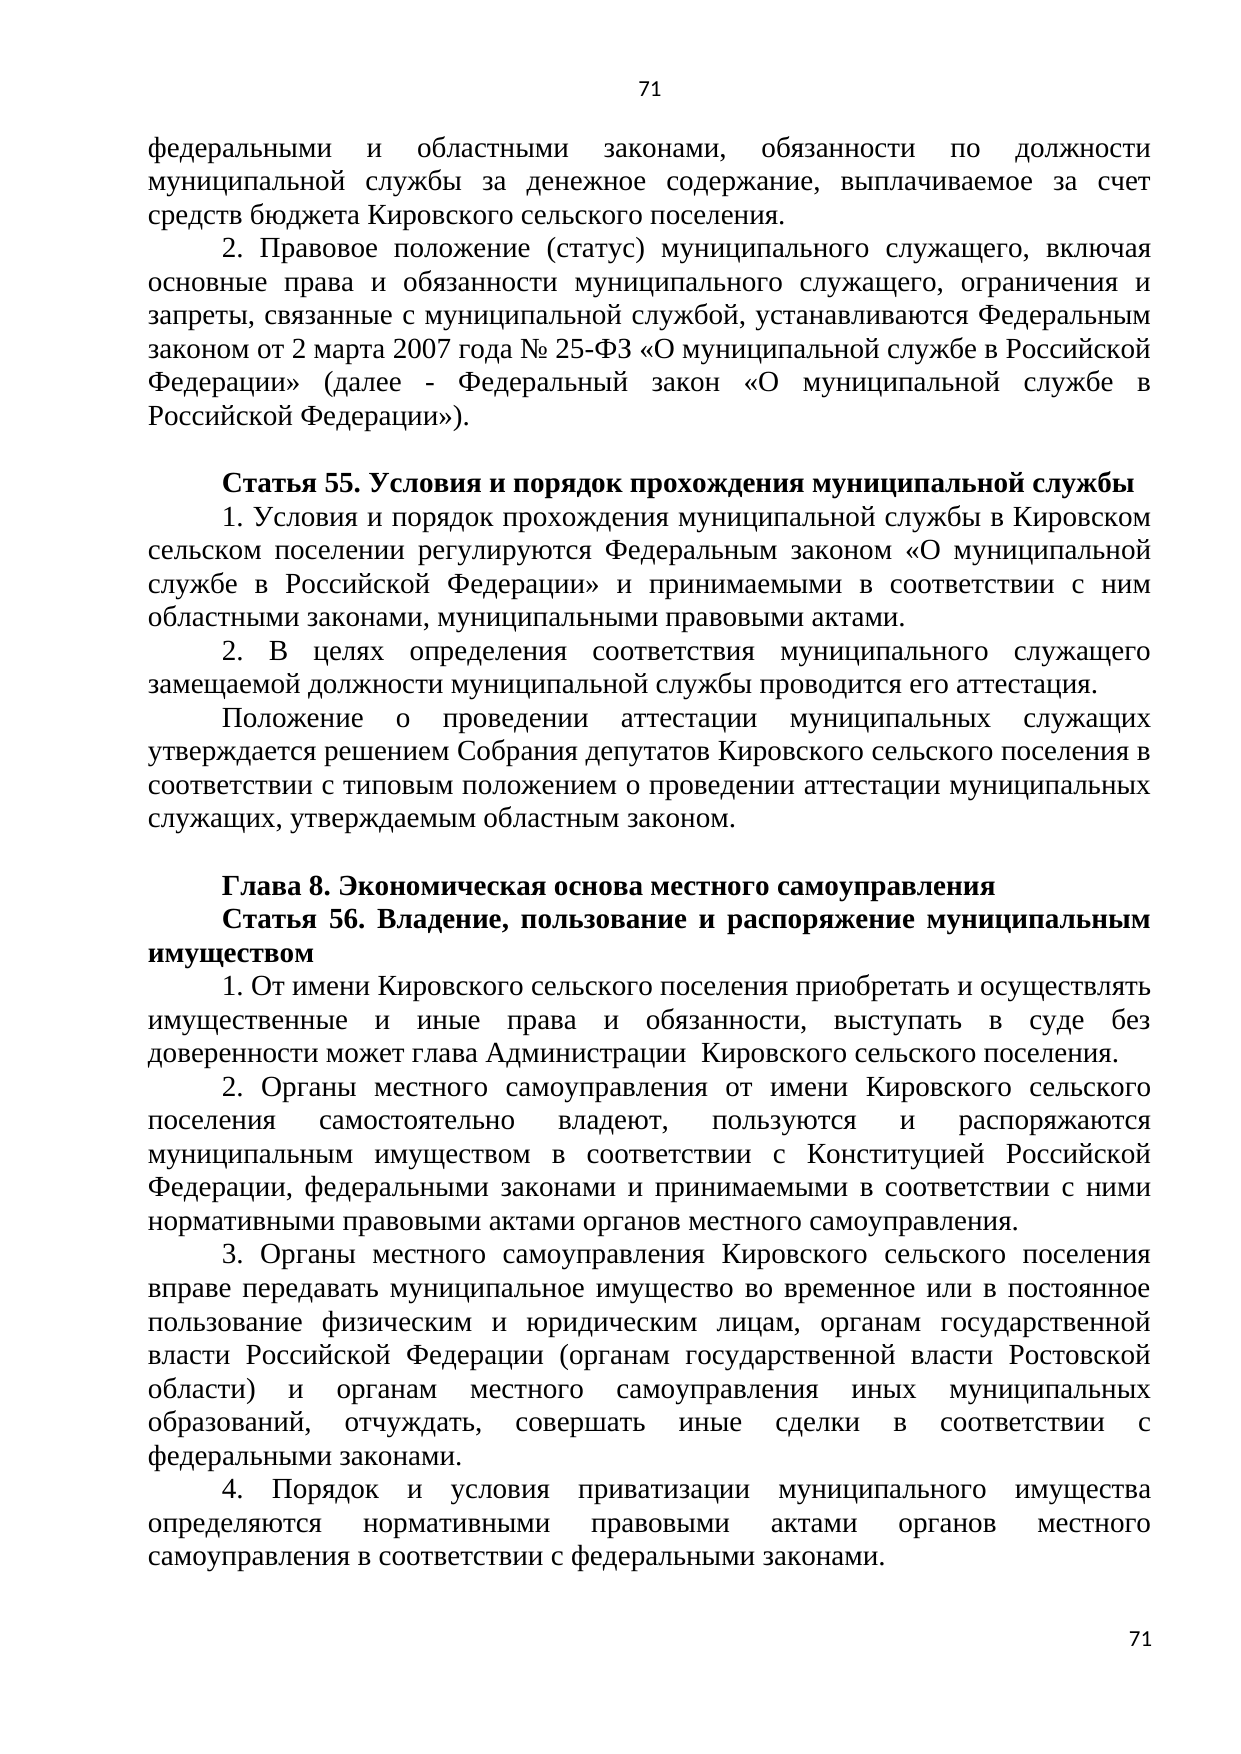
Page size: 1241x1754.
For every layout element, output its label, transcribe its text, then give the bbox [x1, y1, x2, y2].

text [148, 130, 1152, 230]
text 3. Органы местного самоуправления Кировского сельского поселения вправе передавать муниципальное имущество во временное или в постоянное пользование физическим и юридическим лицам, органам государственной власти Российской Федерации (органам государственной власти Ростовской области) и органам местного самоуправления иных муниципальных образований, отчуждать, совершать иные сделки в соответствии с федеральными законами. [148, 1237, 1152, 1471]
text 2. Правовое положение (статус) муниципального служащего, включая основные права и обязанности муниципального служащего, ограничения и запреты, связанные с муниципальной службой, устанавливаются Федеральным законом от 2 марта 2007 года № 25-ФЗ «О муниципальной службе в Российской Федерации» (далее - Федеральный закон «О муниципальной службе в Российской Федерации»). [148, 230, 1152, 432]
text 1. Условия и порядок прохождения муниципальной службы в Кировском сельском поселении регулируются Федеральным законом «О муниципальной службе в Российской Федерации» и принимаемыми в соответствии с ним областными законами, муниципальными правовыми актами. [148, 499, 1152, 633]
text 2. Органы местного самоуправления от имени Кировского сельского поселения самостоятельно владеют, пользуются и распоряжаются муниципальным имуществом в соответствии с Конституцией Российской Федерации, федеральными законами и принимаемыми в соответствии с ними нормативными правовыми актами органов местного самоуправления. [148, 1069, 1152, 1237]
text 1. От имени Кировского сельского поселения приобретать и осуществлять имущественные и иные права и обязанности, выступать в суде без доверенности может глава Администрации Кировского сельского поселения. [148, 968, 1152, 1069]
text 2. В целях определения соответствия муниципального служащего замещаемой должности муниципальной службы проводится его аттестация. [148, 633, 1152, 700]
text Глава 8. Экономическая основа местного самоуправления [148, 868, 1152, 901]
text 4. Порядок и условия приватизации муниципального имущества определяются нормативными правовыми актами органов местного самоуправления в соответствии с федеральными законами. [148, 1471, 1152, 1572]
text Статья 56. Владение, пользование и распоряжение муниципальным имуществом [148, 901, 1152, 968]
text Статья 55. Условия и порядок прохождения муниципальной службы [148, 465, 1152, 499]
text Положение о проведении аттестации муниципальных служащих утверждается решением Собрания депутатов Кировского сельского поселения в соответствии с типовым положением о проведении аттестации муниципальных служащих, утверждаемым областным законом. [148, 700, 1152, 834]
